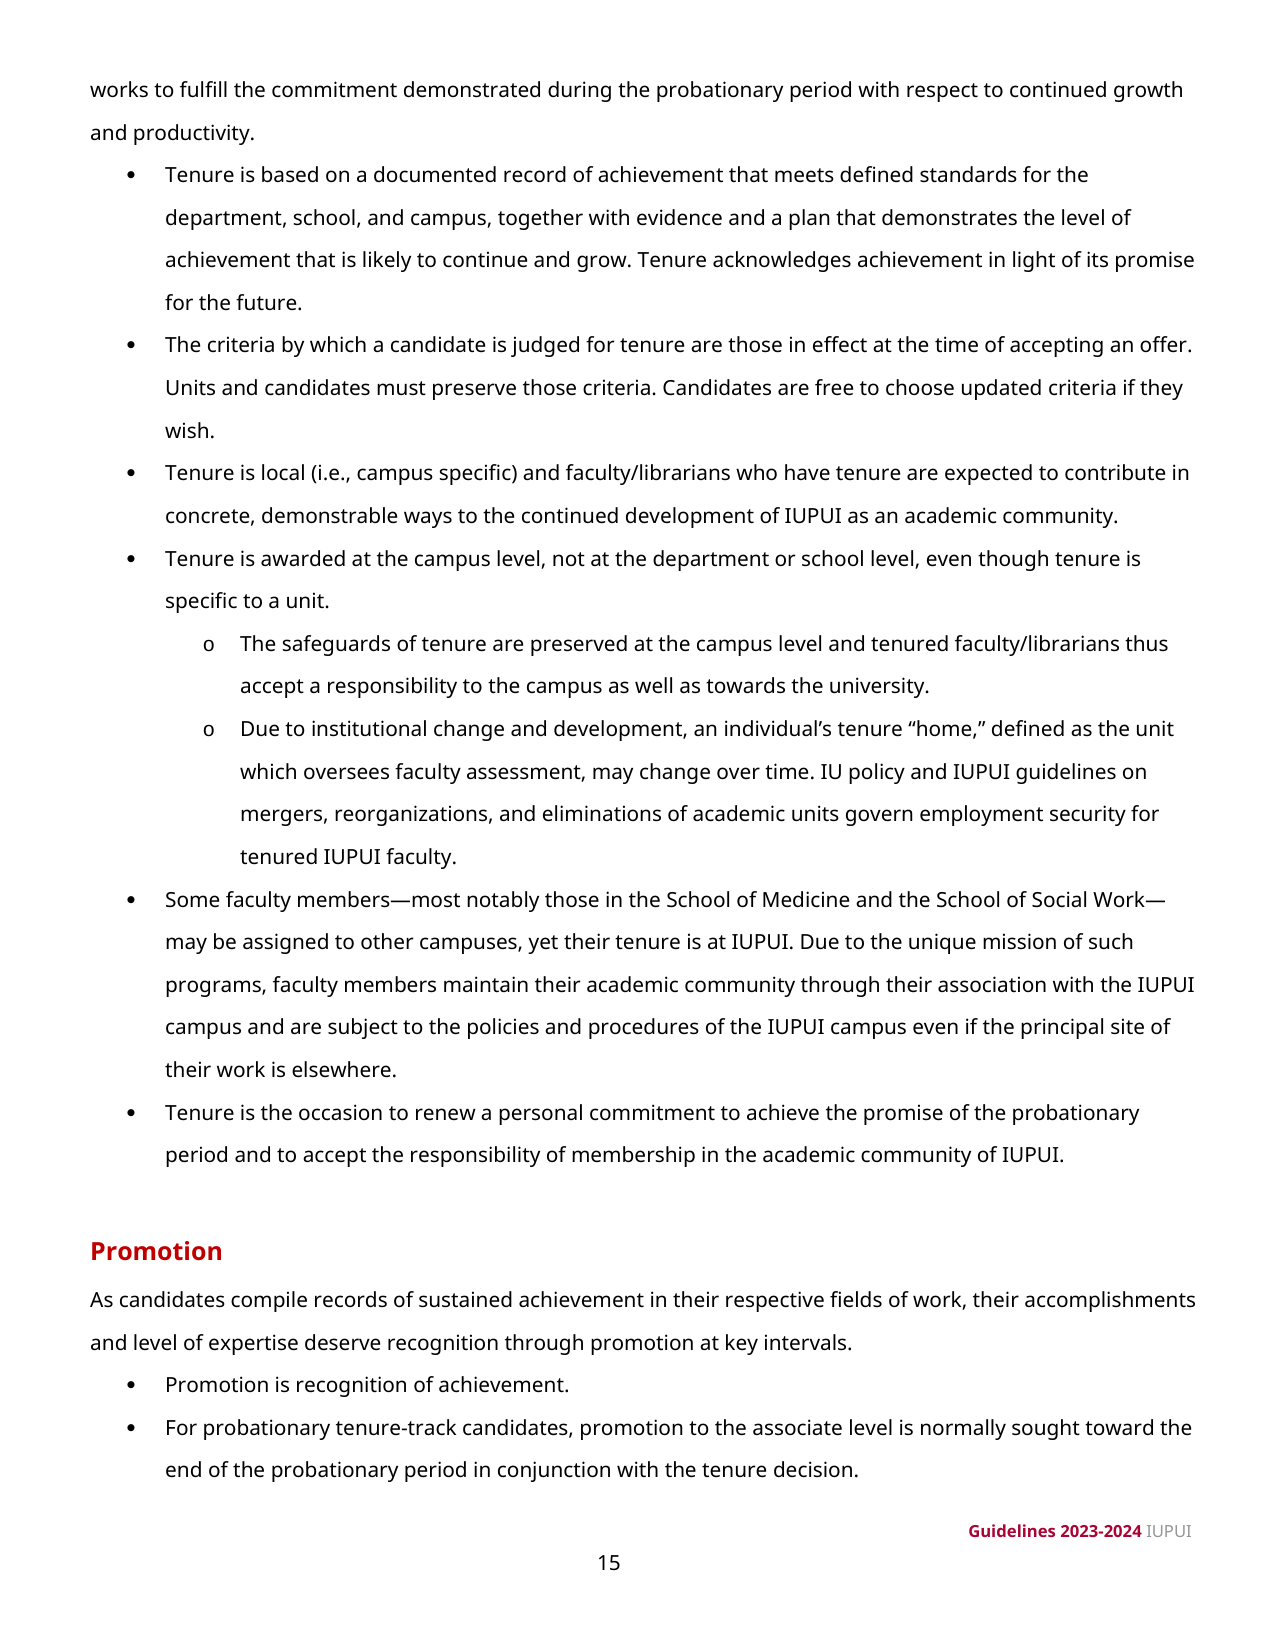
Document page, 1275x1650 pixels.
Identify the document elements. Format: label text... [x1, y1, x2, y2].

list Tenure is based on a documented record of achievement that meets defined standards for the department, school, and campus, together with evidence and a plan that demonstrates the level of achievement that is likely to continue and grow. Tenure acknowledges achievement in light of its promise for the future. [127, 160, 1200, 316]
list Tenure is local (i.e., campus specific) and faculty/librarians who have tenure are expected to contribute in concrete, demonstrable ways to the continued development of IUPUI as an academic community. [127, 458, 1200, 529]
list Tenure is awarded at the campus level, not at the department or school level, even though tenure is specific to a unit. [127, 544, 1200, 615]
list Due to institutional change and development, an individual’s tenure “home,” defined as the unit which oversees faculty assessment, may change over time. IU policy and IUPUI guidelines on mergers, reorganizations, and eliminations of academic units govern employment security for tenured IUPUI faculty. [202, 714, 1200, 871]
subtitle Promotion [90, 1234, 1200, 1268]
list For probationary tenure-track candidates, promotion to the associate level is normally sought toward the end of the probationary period in conjunction with the tenure decision. [127, 1413, 1200, 1484]
list Some faculty members—most notably those in the School of Medicine and the School of Social Work—may be assigned to other campuses, yet their tenure is at IUPUI. Due to the unique mission of such programs, faculty members maintain their academic community through their association with the IUPUI campus and are subject to the policies and procedures of the IUPUI campus even if the principal site of their work is elsewhere. [127, 885, 1200, 1083]
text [90, 75, 1200, 146]
list Tenure is the occasion to renew a personal commitment to achieve the promise of the probationary period and to accept the responsibility of membership in the academic community of IUPUI. [127, 1098, 1200, 1169]
text As candidates compile records of sustained achievement in their respective fields of work, their accomplishments and level of expertise deserve recognition through promotion at key intervals. [90, 1285, 1200, 1356]
list The safeguards of tenure are preserved at the campus level and tenured faculty/librarians thus accept a responsibility to the campus as well as towards the university. [202, 629, 1200, 700]
list The criteria by which a candidate is judged for tenure are those in effect at the time of accepting an offer. Units and candidates must preserve those criteria. Candidates are free to choose updated criteria if they wish. [127, 331, 1200, 444]
list Promotion is recognition of achievement. [127, 1370, 1200, 1399]
